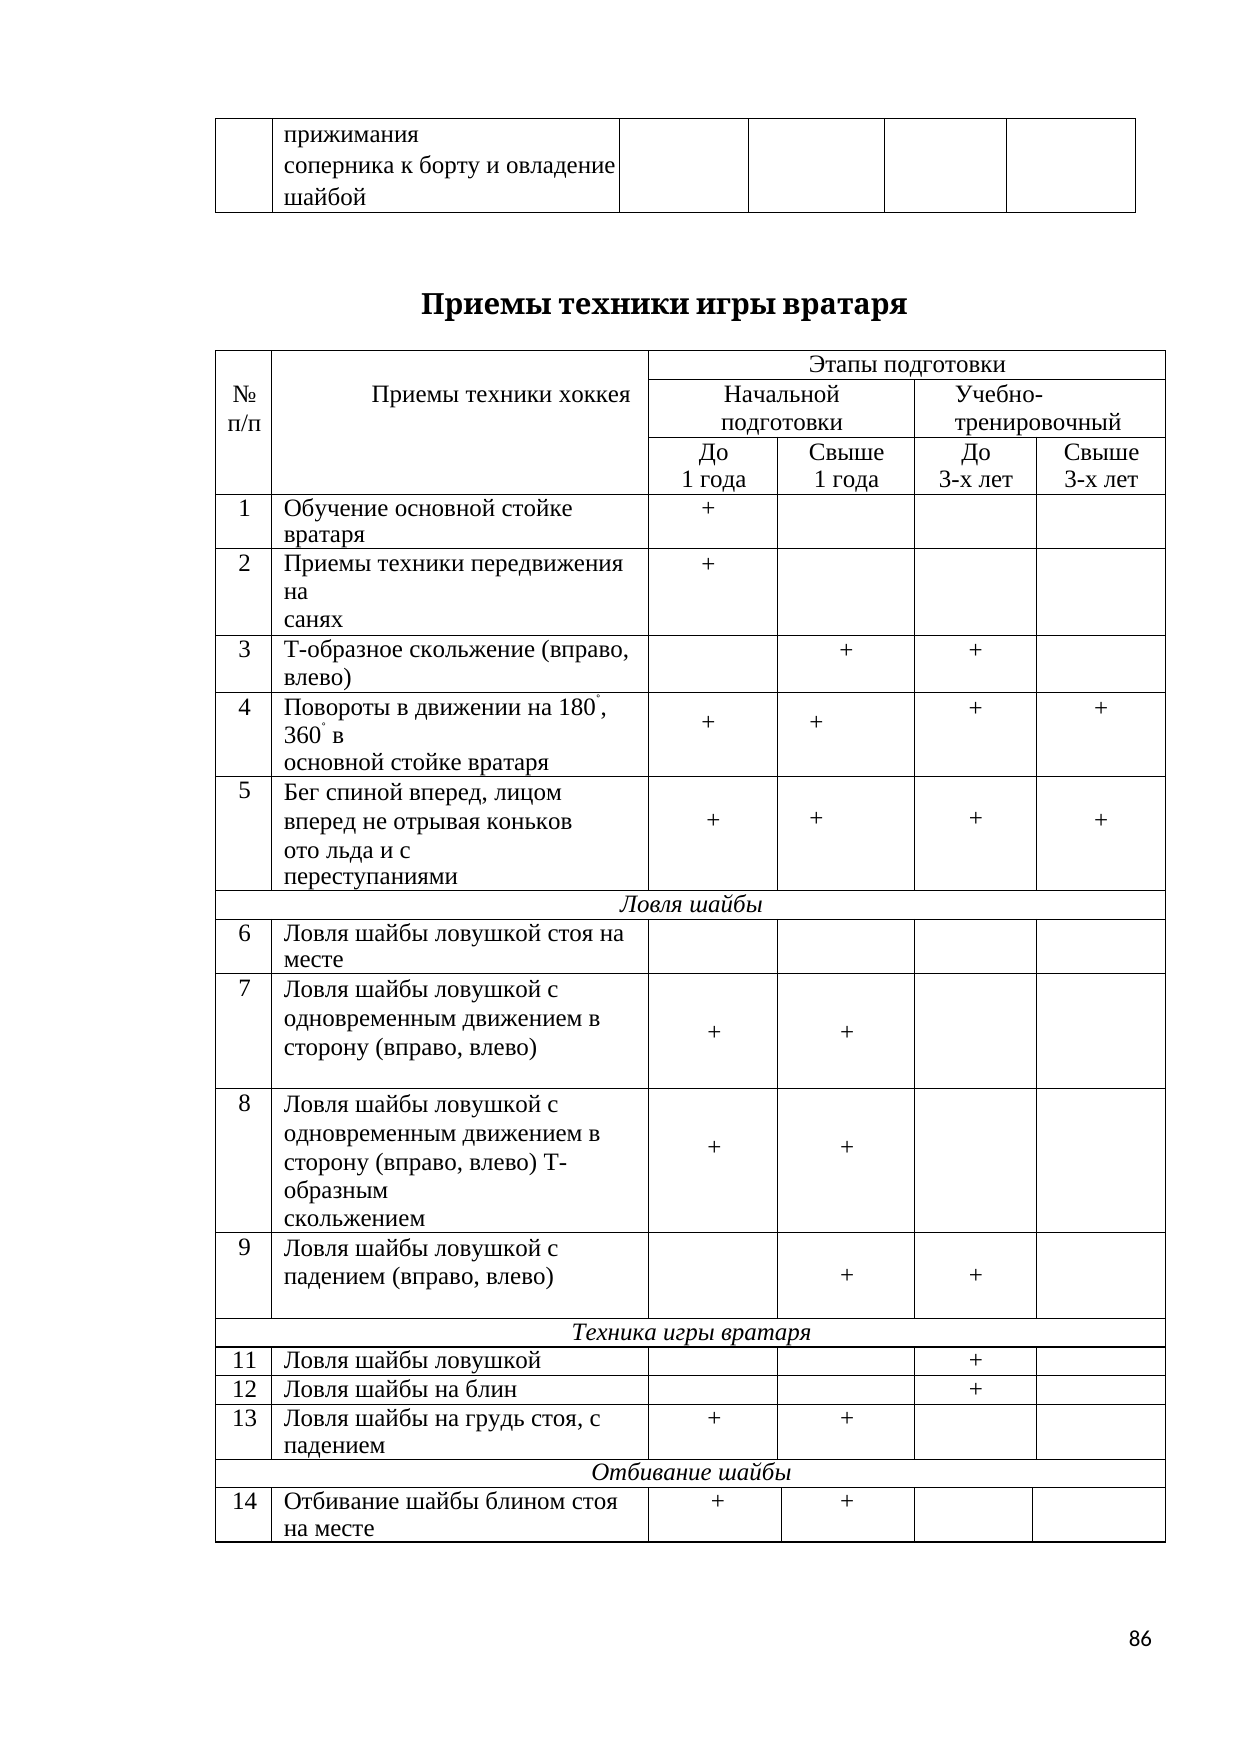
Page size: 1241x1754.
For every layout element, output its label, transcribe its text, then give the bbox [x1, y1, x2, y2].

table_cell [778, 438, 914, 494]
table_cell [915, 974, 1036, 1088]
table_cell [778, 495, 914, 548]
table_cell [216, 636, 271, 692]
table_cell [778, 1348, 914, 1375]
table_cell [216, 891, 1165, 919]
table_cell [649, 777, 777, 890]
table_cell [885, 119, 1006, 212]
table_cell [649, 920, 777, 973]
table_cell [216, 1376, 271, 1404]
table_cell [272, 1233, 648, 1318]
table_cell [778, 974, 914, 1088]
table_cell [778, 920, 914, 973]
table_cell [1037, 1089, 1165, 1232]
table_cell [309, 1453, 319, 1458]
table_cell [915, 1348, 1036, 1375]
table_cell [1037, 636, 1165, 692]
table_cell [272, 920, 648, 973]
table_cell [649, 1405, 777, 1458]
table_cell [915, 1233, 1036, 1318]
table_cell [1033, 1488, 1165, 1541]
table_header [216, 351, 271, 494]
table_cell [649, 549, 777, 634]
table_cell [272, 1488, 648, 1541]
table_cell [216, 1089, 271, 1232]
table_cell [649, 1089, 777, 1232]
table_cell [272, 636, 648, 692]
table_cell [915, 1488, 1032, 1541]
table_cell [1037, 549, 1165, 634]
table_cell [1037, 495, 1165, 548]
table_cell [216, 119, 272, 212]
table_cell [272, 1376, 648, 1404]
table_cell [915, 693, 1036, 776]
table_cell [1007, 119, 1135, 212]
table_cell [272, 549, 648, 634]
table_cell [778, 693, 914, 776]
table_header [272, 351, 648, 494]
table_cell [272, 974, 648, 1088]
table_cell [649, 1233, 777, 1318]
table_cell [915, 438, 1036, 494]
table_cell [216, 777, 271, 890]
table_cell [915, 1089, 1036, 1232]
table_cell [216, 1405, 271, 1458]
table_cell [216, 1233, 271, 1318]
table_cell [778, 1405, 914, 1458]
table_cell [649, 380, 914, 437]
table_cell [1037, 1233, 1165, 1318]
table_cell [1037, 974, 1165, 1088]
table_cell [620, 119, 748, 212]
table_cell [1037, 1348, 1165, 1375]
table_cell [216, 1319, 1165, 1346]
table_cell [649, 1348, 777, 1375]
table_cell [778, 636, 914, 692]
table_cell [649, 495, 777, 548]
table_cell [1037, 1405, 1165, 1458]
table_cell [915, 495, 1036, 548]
subtitle Приемы техники игры вратаря [226, 288, 1102, 321]
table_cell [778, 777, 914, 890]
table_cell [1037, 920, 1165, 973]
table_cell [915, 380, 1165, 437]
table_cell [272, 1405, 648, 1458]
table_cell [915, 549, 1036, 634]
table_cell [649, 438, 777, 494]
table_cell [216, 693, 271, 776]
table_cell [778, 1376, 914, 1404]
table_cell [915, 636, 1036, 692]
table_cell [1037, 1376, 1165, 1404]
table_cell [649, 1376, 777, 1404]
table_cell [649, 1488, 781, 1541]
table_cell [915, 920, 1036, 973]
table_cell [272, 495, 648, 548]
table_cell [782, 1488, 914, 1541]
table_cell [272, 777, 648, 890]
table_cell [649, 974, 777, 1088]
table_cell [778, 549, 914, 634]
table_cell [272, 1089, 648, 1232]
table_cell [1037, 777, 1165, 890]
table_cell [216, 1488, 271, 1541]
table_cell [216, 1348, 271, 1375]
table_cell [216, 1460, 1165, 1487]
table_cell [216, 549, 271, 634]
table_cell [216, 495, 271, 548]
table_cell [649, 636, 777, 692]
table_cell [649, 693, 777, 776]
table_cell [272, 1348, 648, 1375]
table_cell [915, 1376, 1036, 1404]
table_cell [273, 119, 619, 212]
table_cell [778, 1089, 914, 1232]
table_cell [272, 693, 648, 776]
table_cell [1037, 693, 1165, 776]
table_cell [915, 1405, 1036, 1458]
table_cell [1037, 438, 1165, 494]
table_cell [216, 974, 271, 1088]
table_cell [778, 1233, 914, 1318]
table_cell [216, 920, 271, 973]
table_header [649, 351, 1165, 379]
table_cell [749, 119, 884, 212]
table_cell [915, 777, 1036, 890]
